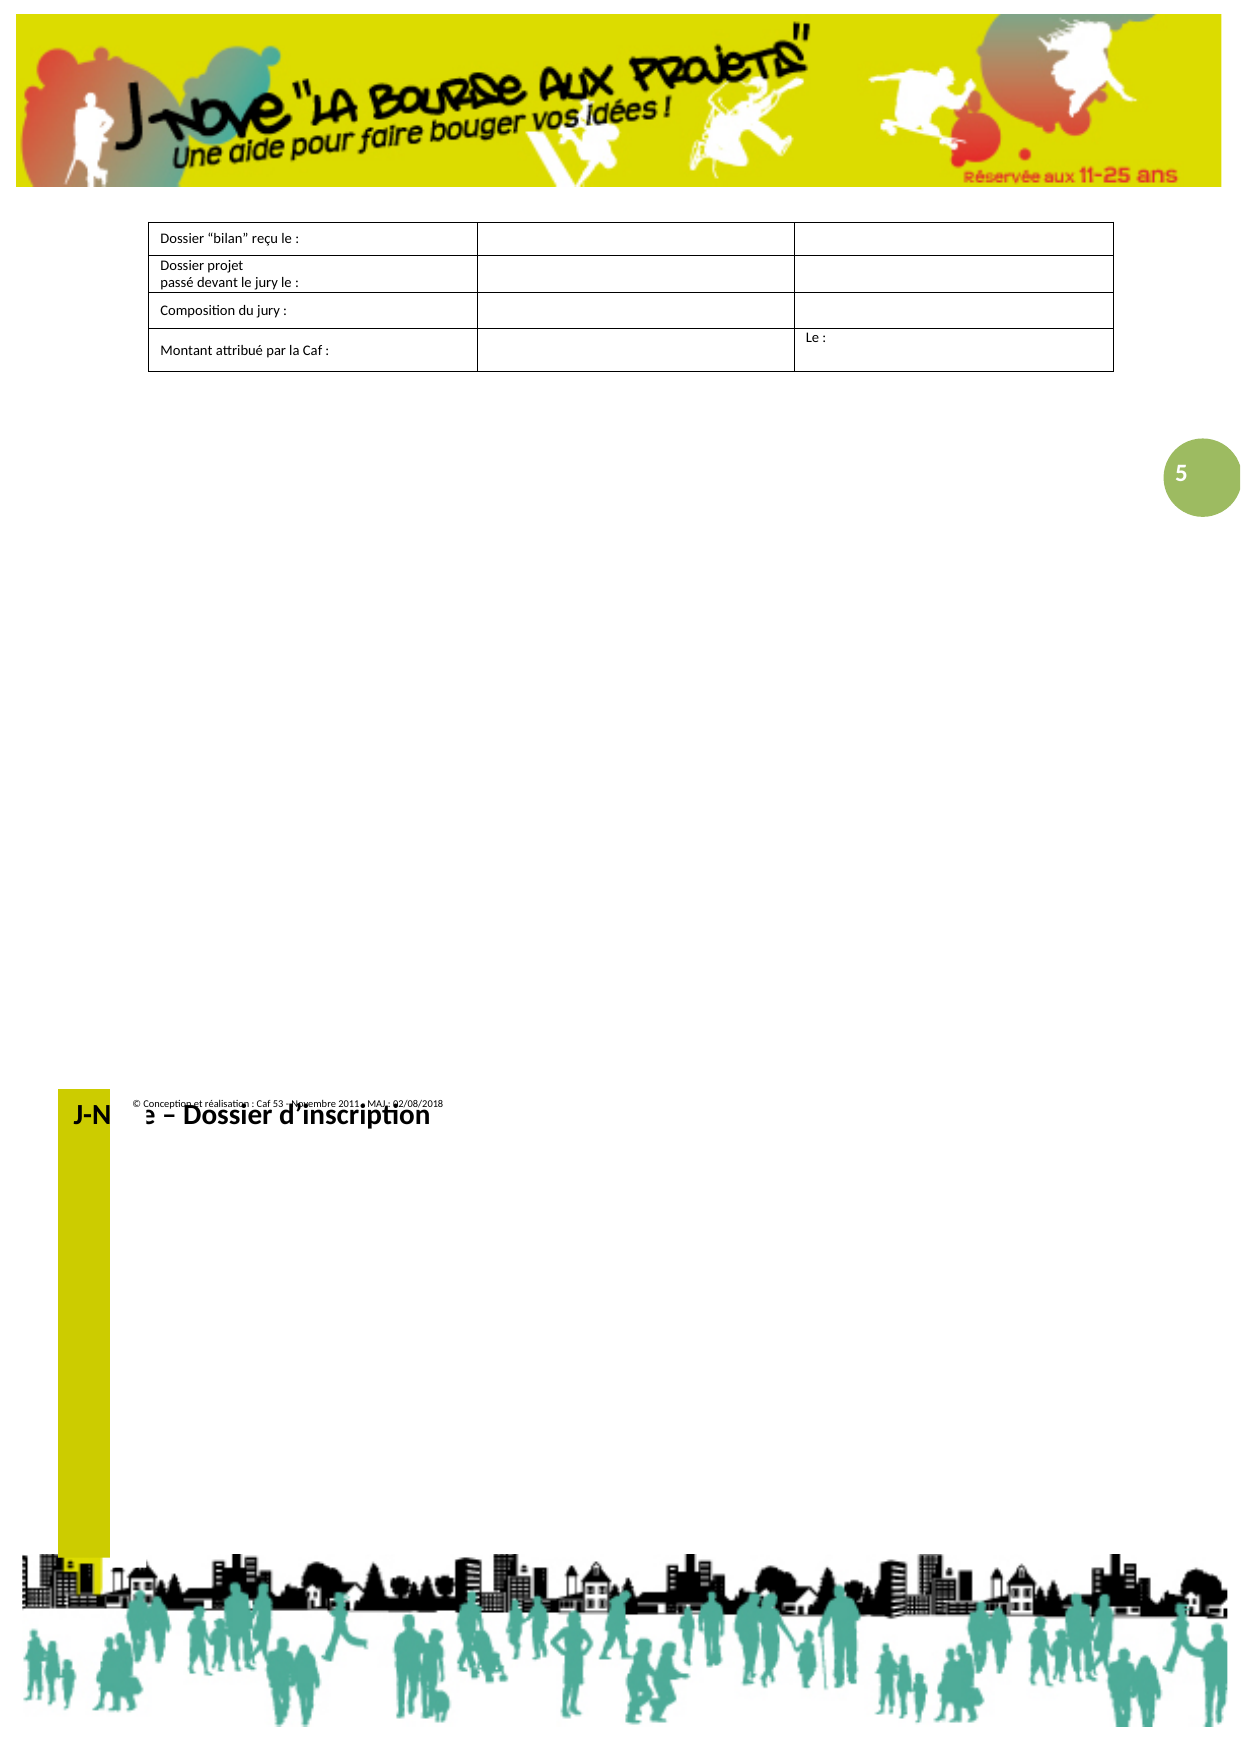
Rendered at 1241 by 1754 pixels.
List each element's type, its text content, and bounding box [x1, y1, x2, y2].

table_cell [478, 256, 794, 292]
table_cell [795, 293, 1113, 327]
picture [16, 14, 1222, 187]
table_cell Montant attribué par la Caf : [149, 329, 477, 371]
table_header Dossier “bilan” reçu le : [149, 223, 477, 255]
table_cell [795, 256, 1113, 292]
table_header [478, 223, 794, 255]
table_cell Dossier projet passé devant le jury le : [149, 256, 477, 292]
table_header [795, 223, 1113, 255]
table_cell Le : [795, 329, 1113, 371]
table_cell Composition du jury : [149, 293, 477, 327]
table_cell [478, 293, 794, 327]
picture [22, 1554, 1228, 1727]
table_cell [478, 329, 794, 371]
